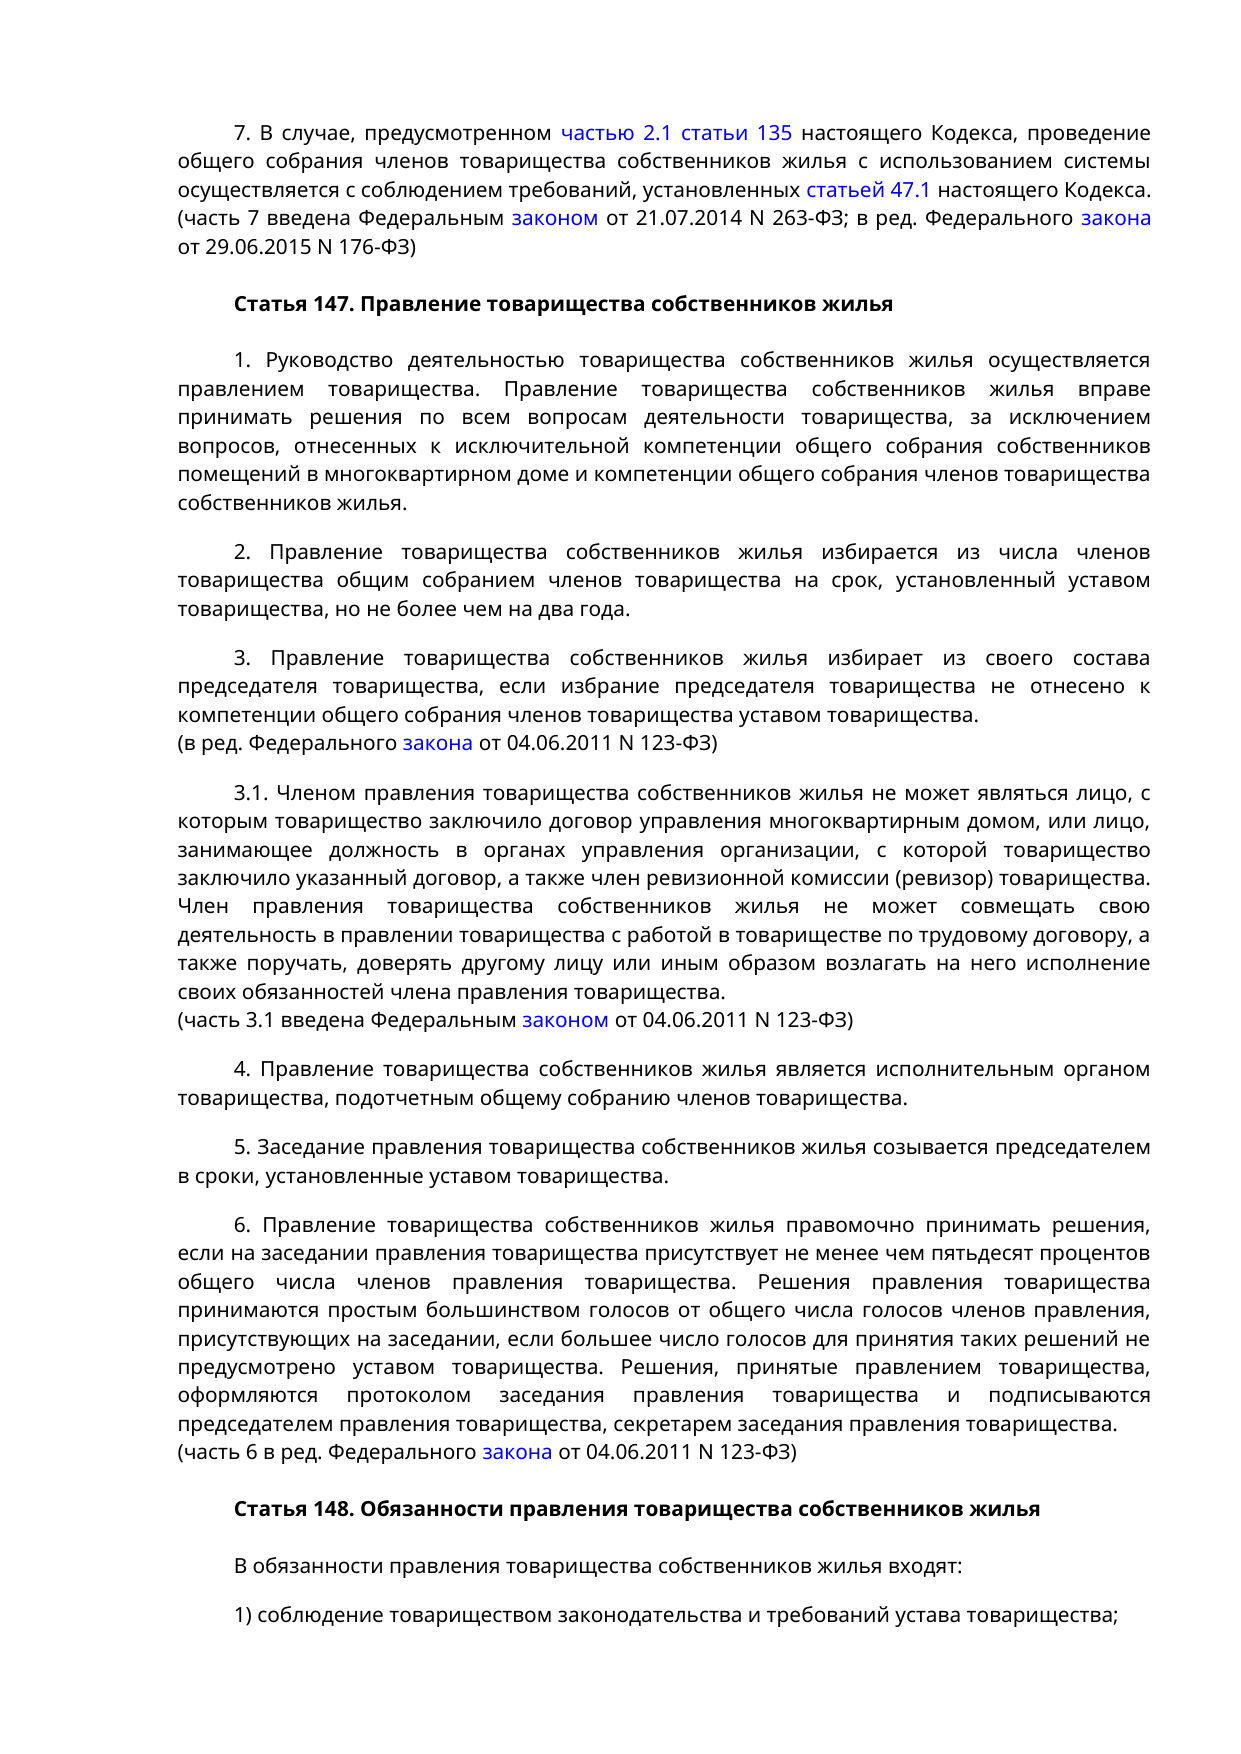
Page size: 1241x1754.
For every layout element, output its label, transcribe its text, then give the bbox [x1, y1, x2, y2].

title Статья 147. Правление товарищества собственников жилья [177, 289, 1152, 317]
title Статья 148. Обязанности правления товарищества собственников жилья [177, 1494, 1152, 1523]
text 3. Правление товарищества собственников жилья избирает из своего состава председателя товарищества, если избрание председателя товарищества не отнесено к компетенции общего собрания членов товарищества уставом товарищества. [177, 643, 1152, 728]
text В обязанности правления товарищества собственников жилья входят: [177, 1551, 1152, 1580]
text 5. Заседание правления товарищества собственников жилья созывается председателем в сроки, установленные уставом товарищества. [177, 1132, 1152, 1189]
text 4. Правление товарищества собственников жилья является исполнительным органом товарищества, подотчетным общему собранию членов товарищества. [177, 1054, 1152, 1111]
text 7. В случае, предусмотренном частью 2.1 статьи 135 настоящего Кодекса, проведение общего собрания членов товарищества собственников жилья с использованием системы осуществляется с соблюдением требований, установленных статьей 47.1 настоящего Кодекса. [177, 118, 1152, 203]
text 2. Правление товарищества собственников жилья избирается из числа членов товарищества общим собранием членов товарищества на срок, установленный уставом товарищества, но не более чем на два года. [177, 537, 1152, 622]
text 6. Правление товарищества собственников жилья правомочно принимать решения, если на заседании правления товарищества присутствует не менее чем пятьдесят процентов общего числа членов правления товарищества. Решения правления товарищества принимаются простым большинством голосов от общего числа голосов членов правления, присутствующих на заседании, если большее число голосов для принятия таких решений не предусмотрено уставом товарищества. Решения, принятые правлением товарищества, оформляются протоколом заседания правления товарищества и подписываются председателем правления товарищества, секретарем заседания правления товарищества. [177, 1210, 1152, 1437]
text (часть 6 в ред. Федерального закона от 04.06.2011 N 123-ФЗ) [177, 1437, 1152, 1466]
text (в ред. Федерального закона от 04.06.2011 N 123-ФЗ) [177, 728, 1152, 757]
text 1. Руководство деятельностью товарищества собственников жилья осуществляется правлением товарищества. Правление товарищества собственников жилья вправе принимать решения по всем вопросам деятельности товарищества, за исключением вопросов, отнесенных к исключительной компетенции общего собрания собственников помещений в многоквартирном доме и компетенции общего собрания членов товарищества собственников жилья. [177, 346, 1152, 516]
text 3.1. Членом правления товарищества собственников жилья не может являться лицо, с которым товарищество заключило договор управления многоквартирным домом, или лицо, занимающее должность в органах управления организации, с которой товарищество заключило указанный договор, а также член ревизионной комиссии (ревизор) товарищества. Член правления товарищества собственников жилья не может совмещать свою деятельность в правлении товарищества с работой в товариществе по трудовому договору, а также поручать, доверять другому лицу или иным образом возлагать на него исполнение своих обязанностей члена правления товарищества. [177, 778, 1152, 1005]
text 1) соблюдение товариществом законодательства и требований устава товарищества; [177, 1601, 1152, 1629]
text (часть 3.1 введена Федеральным законом от 04.06.2011 N 123-ФЗ) [177, 1005, 1152, 1034]
text (часть 7 введена Федеральным законом от 21.07.2014 N 263-ФЗ; в ред. Федерального закона от 29.06.2015 N 176-ФЗ) [177, 203, 1152, 260]
